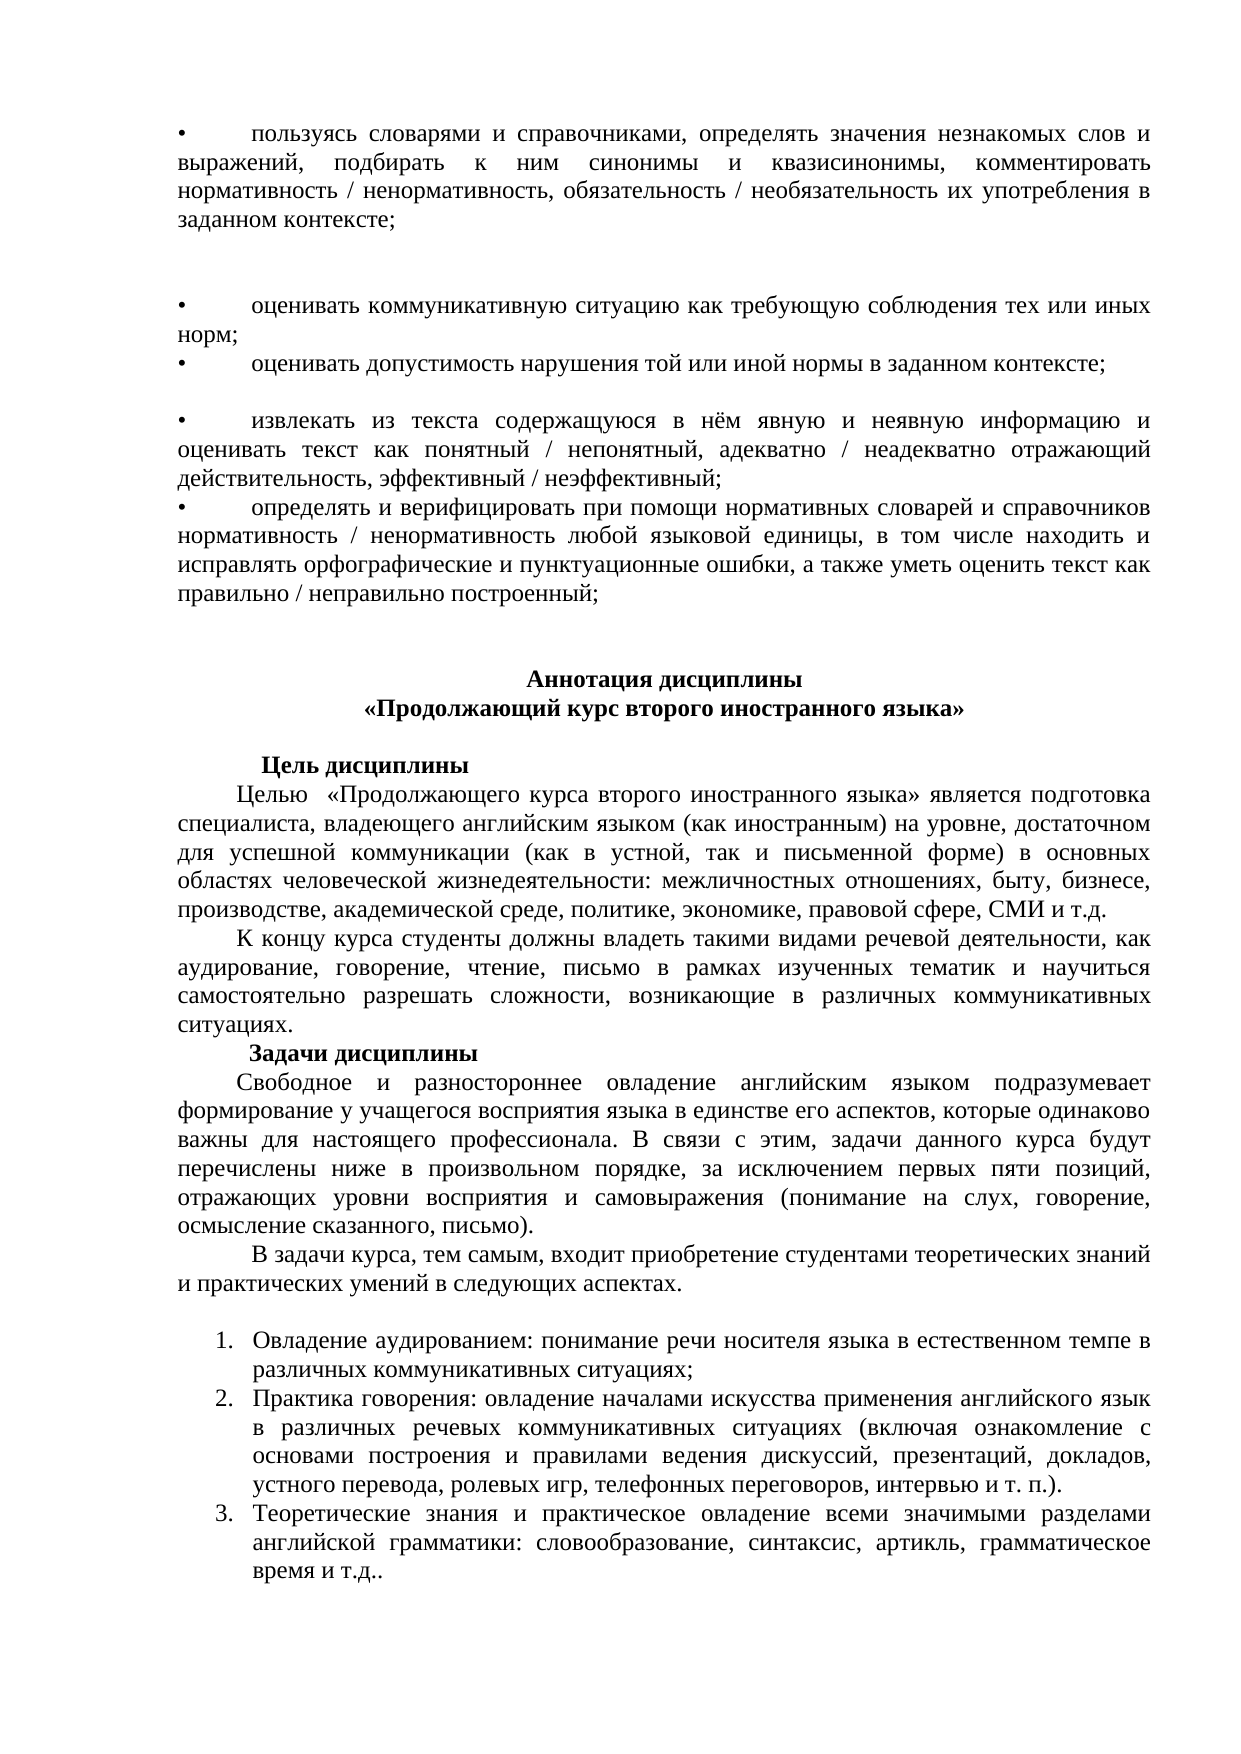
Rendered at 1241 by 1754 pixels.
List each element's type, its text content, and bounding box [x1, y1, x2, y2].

text Цель дисциплины [177, 751, 1152, 779]
text «Продолжающий курс второго иностранного языка» [177, 693, 1152, 722]
text • оценивать коммуникативную ситуацию как требующую соблюдения тех или иных норм; [177, 291, 1152, 348]
text В задачи курса, тем самым, входит приобретение студентами теоретических знаний и практических умений в следующих аспектах. [177, 1239, 1152, 1297]
list Теоретические знания и практическое овладение всеми значимыми разделами английской грамматики: словообразование, синтаксис, артикль, грамматическое время и т.д.. [215, 1498, 1152, 1584]
text Целью «Продолжающего курса второго иностранного языка» является подготовка специалиста, владеющего английским языком (как иностранным) на уровне, достаточном для успешной коммуникации (как в устной, так и письменной форме) в основных областях человеческой жизнедеятельности: межличностных отношениях, быту, бизнесе, производстве, академической среде, политике, экономике, правовой сфере, СМИ и т.д. [177, 779, 1152, 923]
text • определять и верифицировать при помощи нормативных словарей и справочников нормативность / ненормативность любой языковой единицы, в том числе находить и исправлять орфографические и пунктуационные ошибки, а также уметь оценить текст как правильно / неправильно построенный; [177, 492, 1152, 607]
text Аннотация дисциплины [177, 664, 1152, 693]
text Свободное и разностороннее овладение английским языком подразумевает формирование у учащегося восприятия языка в единстве его аспектов, которые одинаково важны для настоящего профессионала. В связи с этим, задачи данного курса будут перечислены ниже в произвольном порядке, за исключением первых пяти позиций, отражающих уровни восприятия и самовыражения (понимание на слух, говорение, осмысление сказанного, письмо). [177, 1067, 1152, 1239]
text • пользуясь словарями и справочниками, определять значения незнакомых слов и выражений, подбирать к ним синонимы и квазисинонимы, комментировать нормативность / ненормативность, обязательность / необязательность их употребления в заданном контексте; [177, 118, 1152, 233]
text Задачи дисциплины [177, 1038, 1152, 1067]
list Овладение аудированием: понимание речи носителя языка в естественном темпе в различных коммуникативных ситуациях; [215, 1326, 1152, 1383]
text • оценивать допустимость нарушения той или иной нормы в заданном контексте; [177, 348, 1152, 377]
text К концу курса студенты должны владеть такими видами речевой деятельности, как аудирование, говорение, чтение, письмо в рамках изученных тематик и научиться самостоятельно разрешать сложности, возникающие в различных коммуникативных ситуациях. [177, 923, 1152, 1038]
text • извлекать из текста содержащуюся в нём явную и неявную информацию и оценивать текст как понятный / непонятный, адекватно / неадекватно отражающий действительность, эффективный / неэффективный; [177, 406, 1152, 492]
list Практика говорения: овладение началами искусства применения английского язык в различных речевых коммуникативных ситуациях (включая ознакомление с основами построения и правилами ведения дискуссий, презентаций, докладов, устного перевода, ролевых игр, телефонных переговоров, интервью и т. п.). [215, 1383, 1152, 1498]
